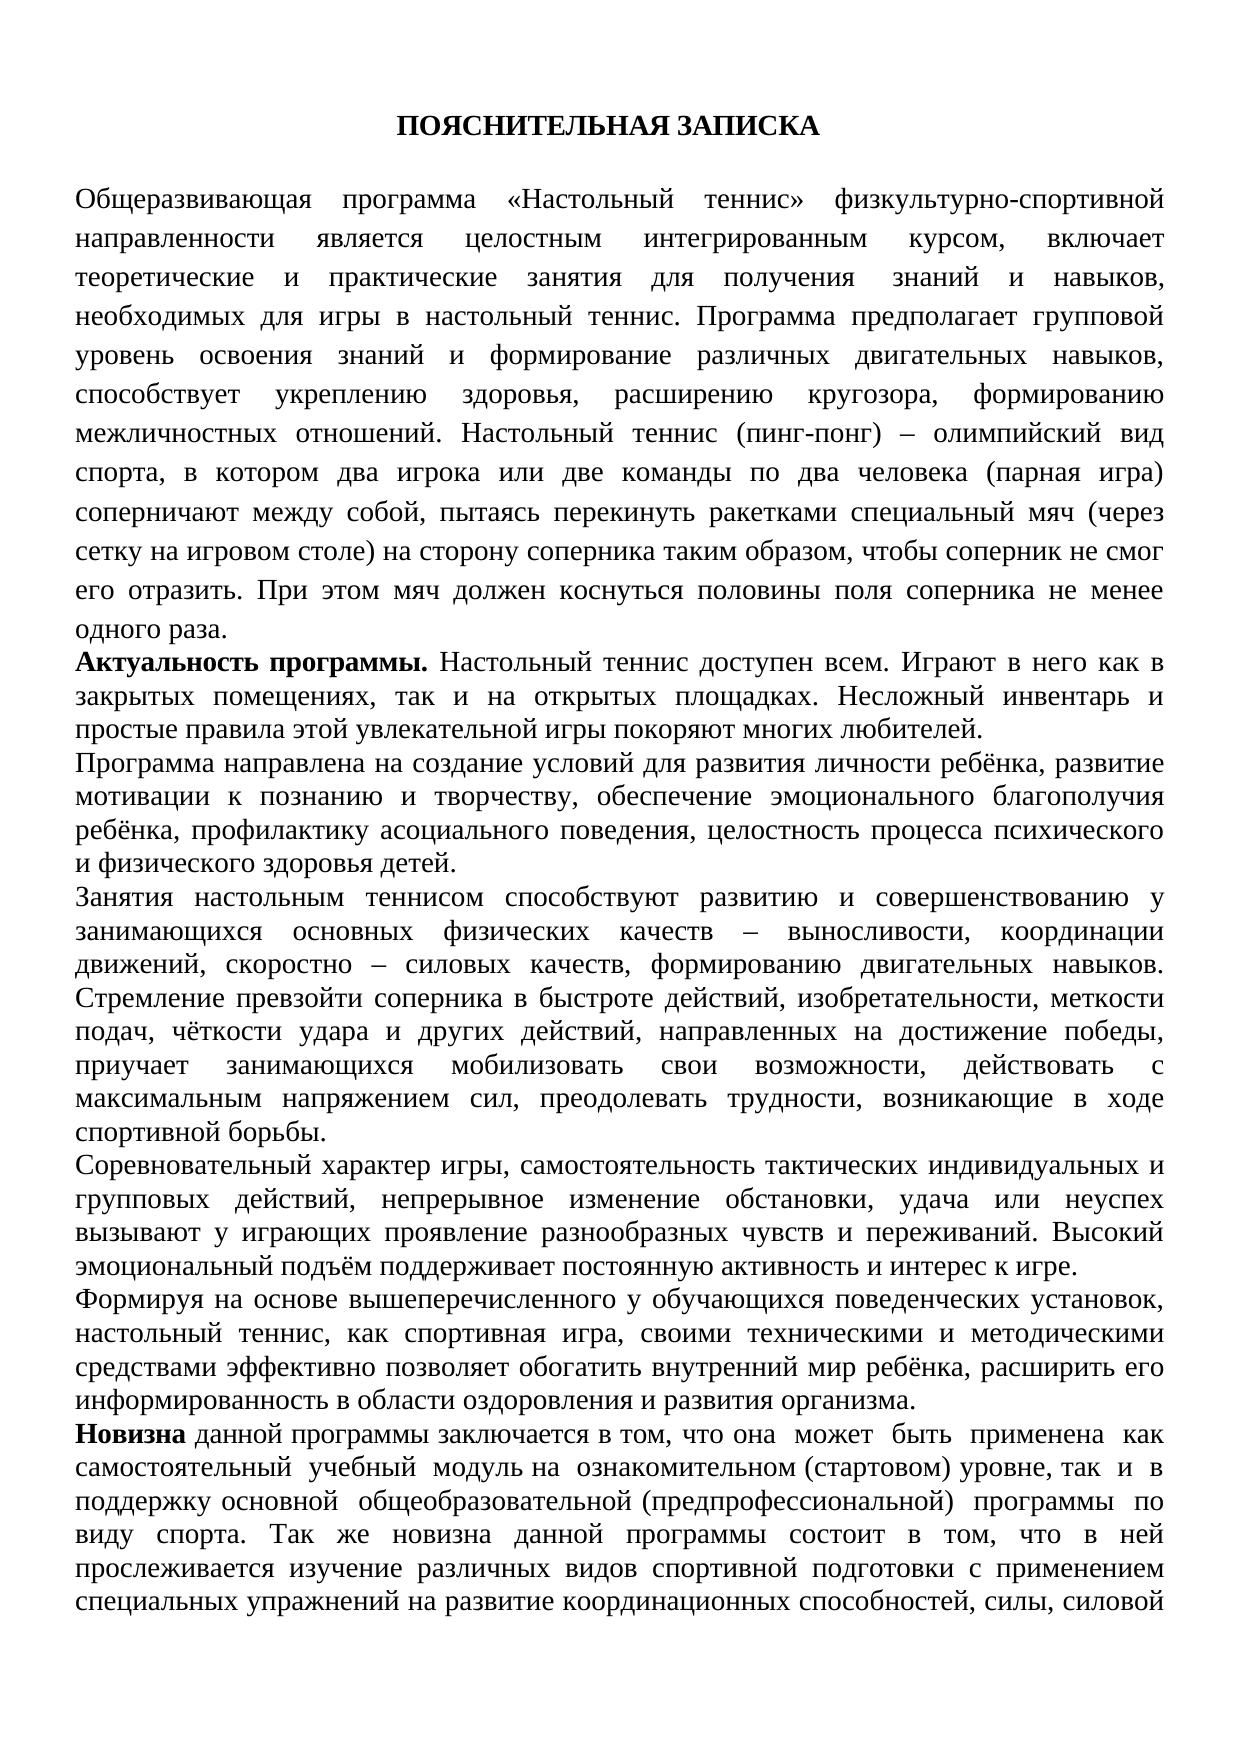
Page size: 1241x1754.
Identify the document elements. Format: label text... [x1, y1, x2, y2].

text Актуальность программы. Настольный теннис доступен всем. Играют в него как в закрытых помещениях, так и на открытых площадках. Несложный инвентарь и простые правила этой увлекательной игры покоряют многих любителей. [75, 644, 1165, 745]
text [75, 1416, 1165, 1617]
text Занятия настольным теннисом способствуют развитию и совершенствованию у занимающихся основных физических качеств – выносливости, координации движений, скоростно – силовых качеств, формированию двигательных навыков. Стремление превзойти соперника в быстроте действий, изобретательности, меткости подач, чёткости удара и других действий, направленных на достижение победы, приучает занимающихся мобилизовать свои возможности, действовать с максимальным напряжением сил, преодолевать трудности, возникающие в ходе спортивной борьбы. [75, 879, 1165, 1147]
text Программа направлена на создание условий для развития личности ребёнка, развитие мотивации к познанию и творчеству, обеспечение эмоционального благополучия ребёнка, профилактику асоциального поведения, целостность процесса психического и физического здоровья детей. [75, 745, 1165, 879]
text Соревновательный характер игры, самостоятельность тактических индивидуальных и групповых действий, непрерывное изменение обстановки, удача или неуспех вызывают у играющих проявление разнообразных чувств и переживаний. Высокий эмоциональный подъём поддерживает постоянную активность и интерес к игре. [75, 1147, 1165, 1282]
text Формируя на основе вышеперечисленного у обучающихся поведенческих установок, настольный теннис, как спортивная игра, своими техническими и методическими средствами эффективно позволяет обогатить внутренний мир ребёнка, расширить его информированность в области оздоровления и развития организма. [75, 1282, 1165, 1416]
text ПОЯСНИТЕЛЬНАЯ ЗАПИСКА [75, 108, 1165, 142]
text Общеразвивающая программа «Настольный теннис» физкультурно-спортивной направленности является целостным интегрированным курсом, включает теоретические и практические занятия для получения знаний и навыков, необходимых для игры в настольный теннис. Программа предполагает групповой уровень освоения знаний и формирование различных двигательных навыков, способствует укреплению здоровья, расширению кругозора, формированию межличностных отношений. Настольный теннис (пинг-понг) – олимпийский вид спорта, в котором два игрока или две команды по два человека (парная игра) соперничают между собой, пытаясь перекинуть ракетками специальный мяч (через сетку на игровом столе) на сторону соперника таким образом, чтобы соперник не смог его отразить. При этом мяч должен коснуться половины поля соперника не менее одного раза. [75, 176, 1165, 644]
